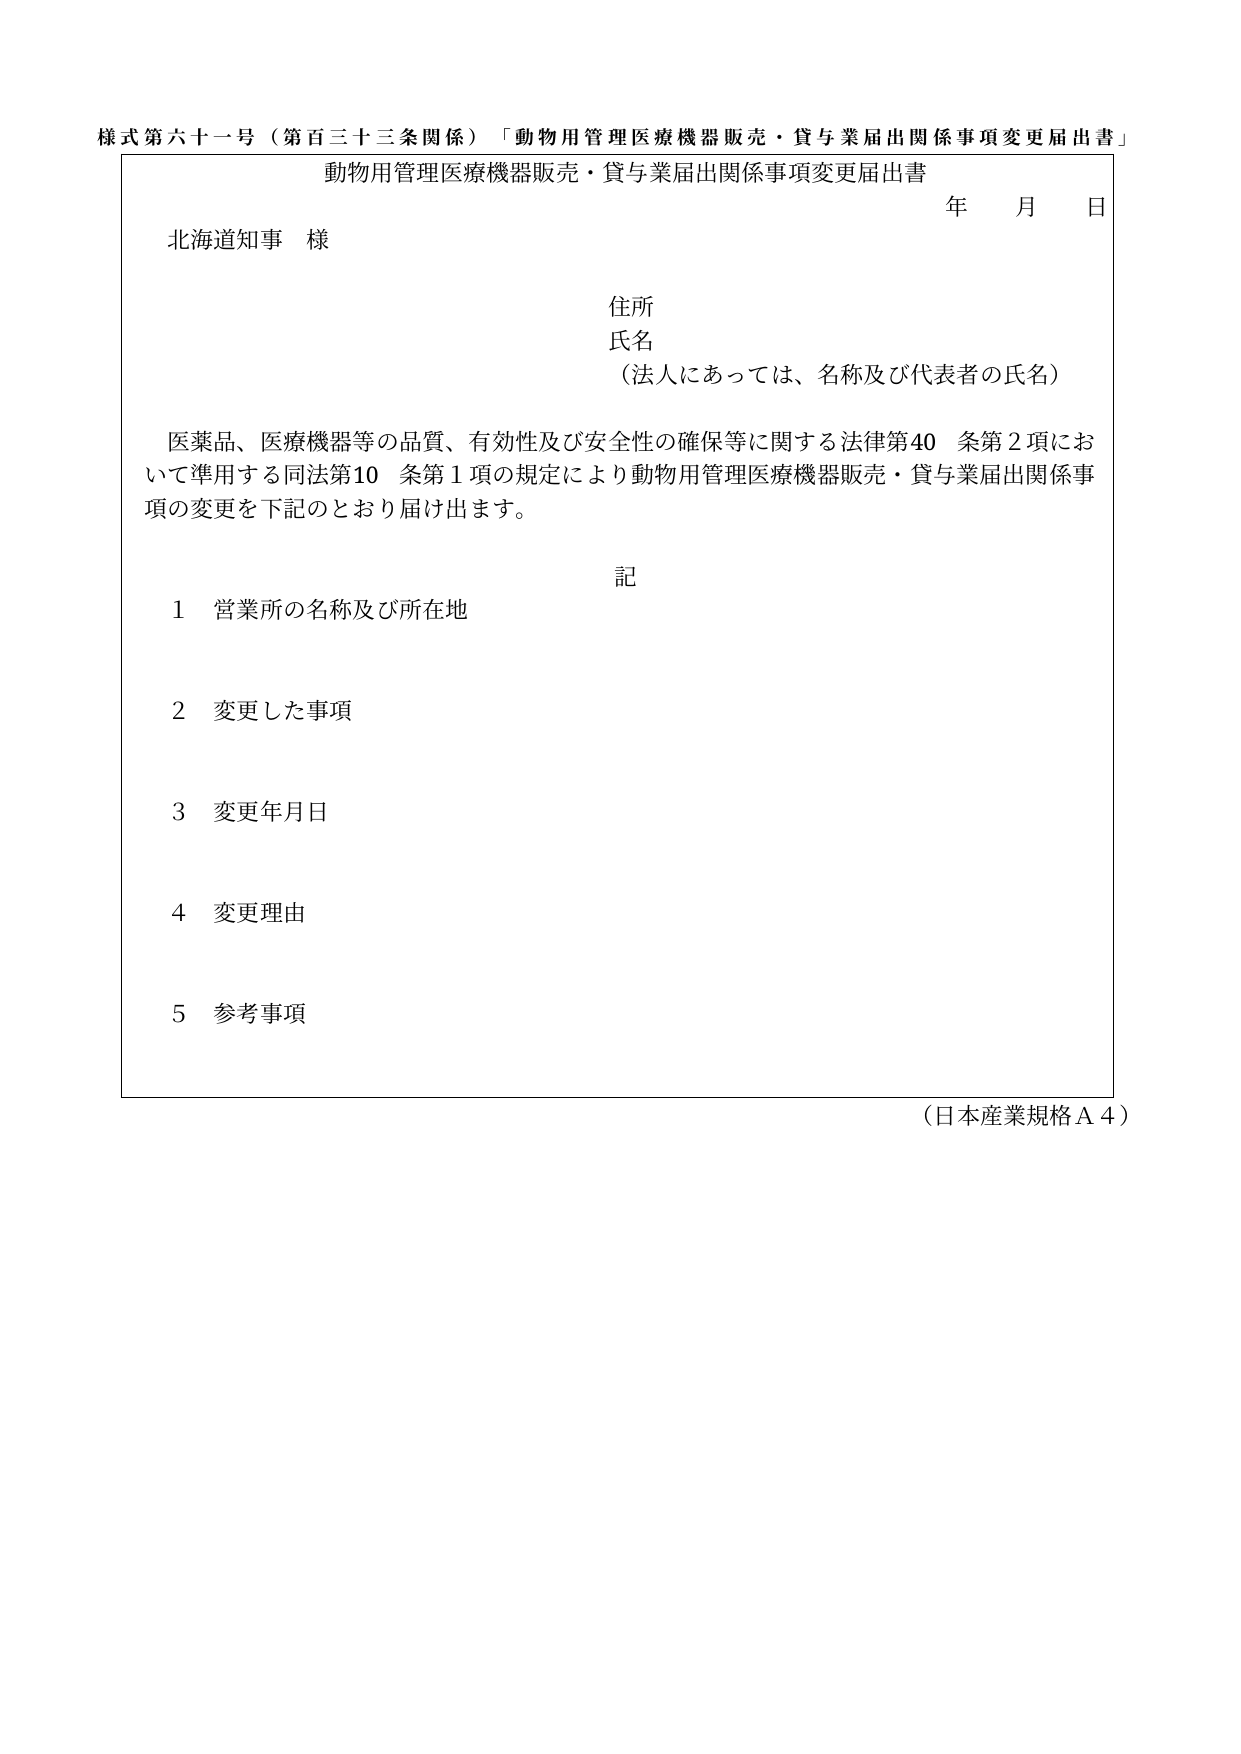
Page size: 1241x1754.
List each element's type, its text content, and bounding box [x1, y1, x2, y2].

subtitle 様式第六十一号（第百三十三条関係）「動物用管理医療機器販売・貸与業届出関係事項変更届出書」 [97, 120, 1143, 153]
text （日本産業規格Ａ４） [97, 1098, 1143, 1131]
table_header 動物用管理医療機器販売・貸与業届出関係事項変更届出書 年 月 日 北海道知事 様 住所 氏名 （法人にあっては、名称及び代表者の氏名） 医薬品、医療機器等の品質、有効性及び安全性の確保等に関する法律第40条第２項において準用する同法第10条第１項の規定により動物用管理医療機器販売・貸与業届出関係事項の変更を下記のとおり届け出ます。 記 １ 営業所の名称及び所在地 ２ 変更した事項 ３ 変更年月日 ４ 変更理由 ５ 参考事項 [122, 155, 1113, 1097]
